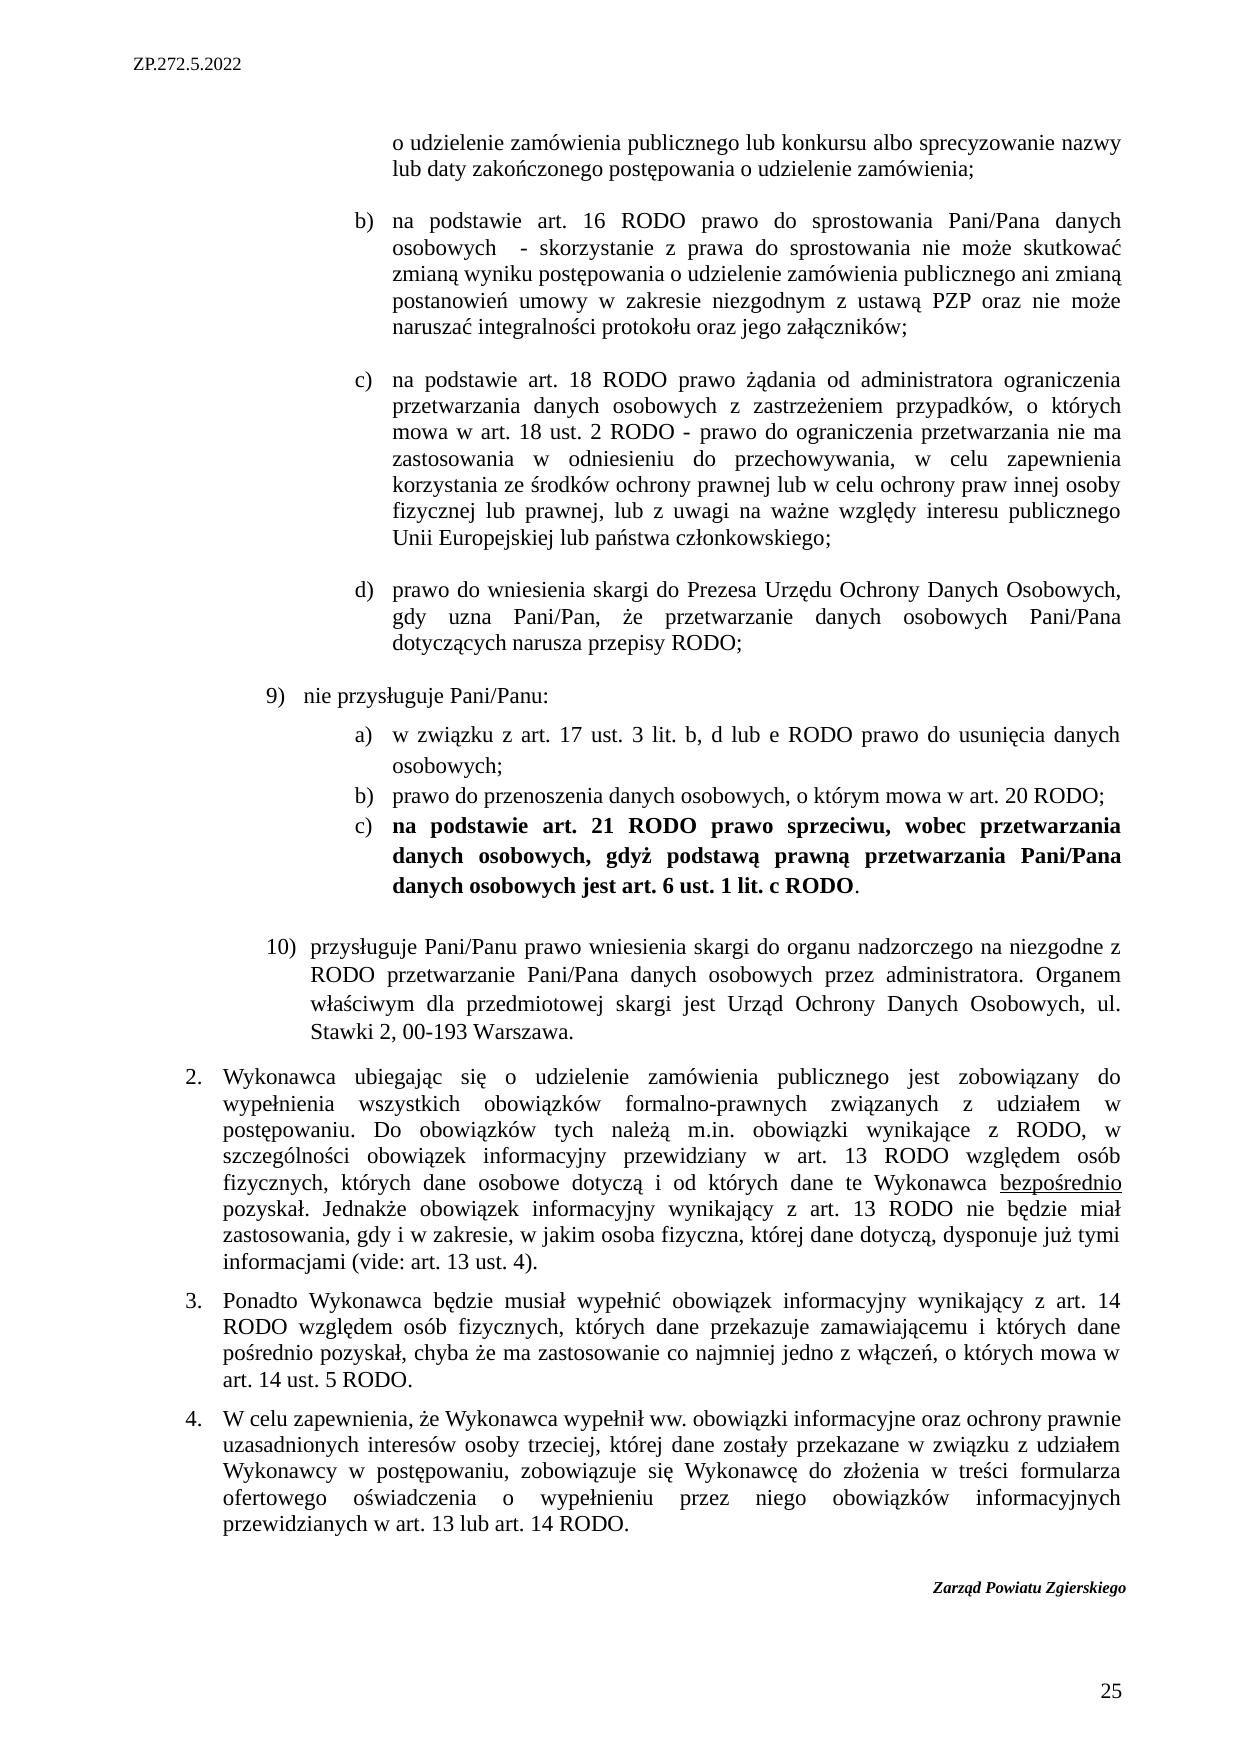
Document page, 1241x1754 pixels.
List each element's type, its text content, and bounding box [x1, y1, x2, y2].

list prawo do przenoszenia danych osobowych, o którym mowa w art. 20 RODO; [354, 782, 1122, 808]
list na podstawie art. 18 RODO prawo żądania od administratora ograniczenia przetwarzania danych osobowych z zastrzeżeniem przypadków, o których mowa w art. 18 ust. 2 RODO - prawo do ograniczenia przetwarzania nie ma zastosowania w odniesieniu do przechowywania, w celu zapewnienia korzystania ze środków ochrony prawnej lub w celu ochrony praw innej osoby fizycznej lub prawnej, lub z uwagi na ważne względy interesu publicznego Unii Europejskiej lub państwa członkowskiego; [354, 366, 1122, 550]
text Zarząd Powiatu Zgierskiego [133, 1578, 1126, 1597]
list Wykonawca ubiegając się o udzielenie zamówienia publicznego jest zobowiązany do wypełnienia wszystkich obowiązków formalno-prawnych związanych z udziałem w postępowaniu. Do obowiązków tych należą m.in. obowiązki wynikające z RODO, w szczególności obowiązek informacyjny przewidziany w art. 13 RODO względem osób fizycznych, których dane osobowe dotyczą i od których dane te Wykonawca bezpośrednio pozyskał. Jednakże obowiązek informacyjny wynikający z art. 13 RODO nie będzie miał zastosowania, gdy i w zakresie, w jakim osoba fizyczna, której dane dotyczą, dysponuje już tymi informacjami (vide: art. 13 ust. 4). [185, 1063, 1122, 1274]
list W celu zapewnienia, że Wykonawca wypełnił ww. obowiązki informacyjne oraz ochrony prawnie uzasadnionych interesów osoby trzeciej, której dane zostały przekazane w związku z udziałem Wykonawcy w postępowaniu, zobowiązuje się Wykonawcę do złożenia w treści formularza ofertowego oświadczenia o wypełnieniu przez niego obowiązków informacyjnych przewidzianych w art. 13 lub art. 14 RODO. [185, 1404, 1122, 1536]
list na podstawie art. 21 RODO prawo sprzeciwu, wobec przetwarzania danych osobowych, gdyż podstawą prawną przetwarzania Pani/Pana danych osobowych jest art. 6 ust. 1 lit. c RODO. [354, 812, 1122, 899]
list w związku z art. 17 ust. 3 lit. b, d lub e RODO prawo do usunięcia danych osobowych; [354, 721, 1122, 778]
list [354, 128, 1122, 181]
list prawo do wniesienia skargi do Prezesa Urzędu Ochrony Danych Osobowych, gdy uzna Pani/Pan, że przetwarzanie danych osobowych Pani/Pana dotyczących narusza przepisy RODO; [354, 577, 1122, 656]
list na podstawie art. 16 RODO prawo do sprostowania Pani/Pana danych osobowych - skorzystanie z prawa do sprostowania nie może skutkować zmianą wyniku postępowania o udzielenie zamówienia publicznego ani zmianą postanowień umowy w zakresie niezgodnym z ustawą PZP oraz nie może naruszać integralności protokołu oraz jego załączników; [354, 208, 1122, 339]
list przysługuje Pani/Panu prawo wniesienia skargi do organu nadzorczego na niezgodne z RODO przetwarzanie Pani/Pana danych osobowych przez administratora. Organem właściwym dla przedmiotowej skargi jest Urząd Ochrony Danych Osobowych, ul. Stawki 2, 00-193 Warszawa. [266, 933, 1122, 1044]
list nie przysługuje Pani/Panu: [266, 682, 1122, 708]
list Ponadto Wykonawca będzie musiał wypełnić obowiązek informacyjny wynikający z art. 14 RODO względem osób fizycznych, których dane przekazuje zamawiającemu i których dane pośrednio pozyskał, chyba że ma zastosowanie co najmniej jedno z włączeń, o których mowa w art. 14 ust. 5 RODO. [185, 1287, 1122, 1392]
